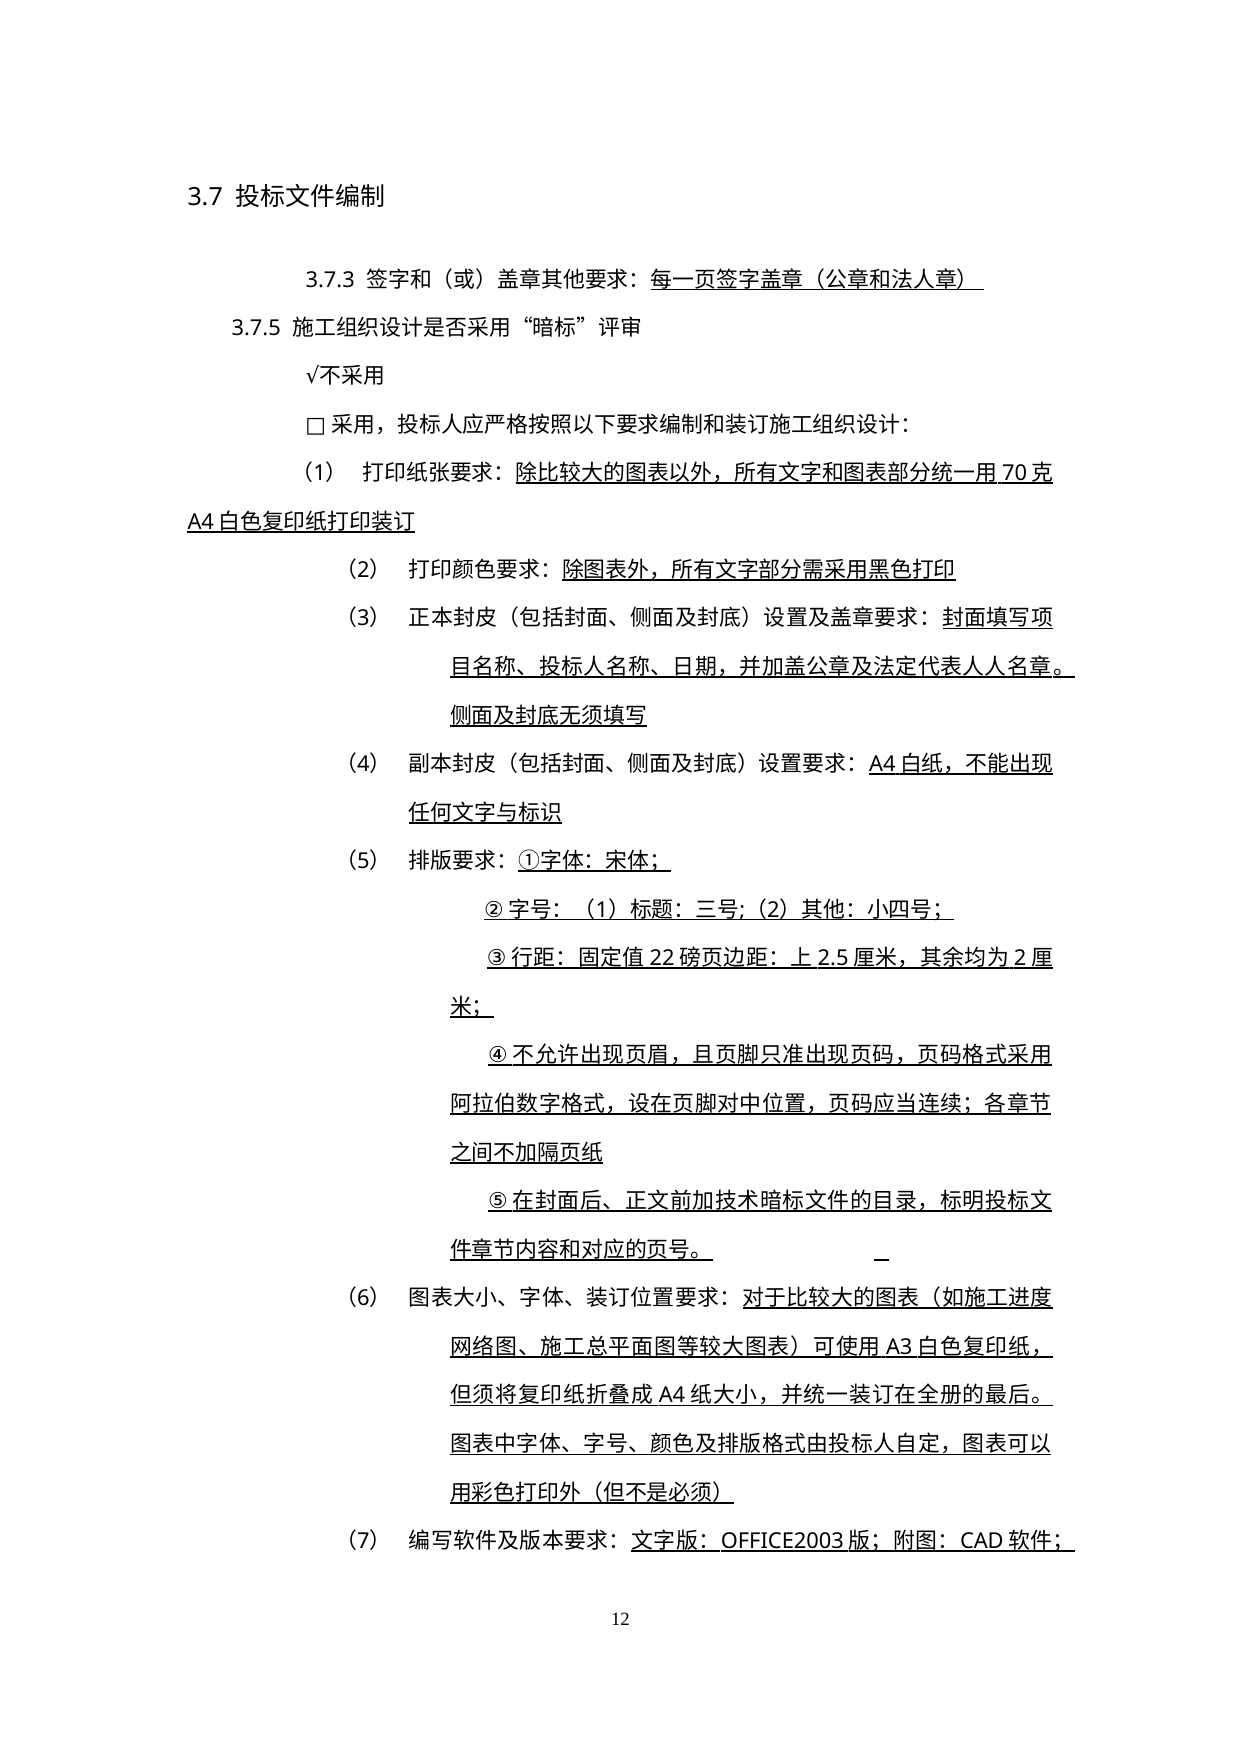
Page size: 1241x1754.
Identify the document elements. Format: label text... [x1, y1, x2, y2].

list 图表大小、字体、装订位置要求：对于比较大的图表（如施工进度网络图、施工总平面图等较大图表）可使用A3白色复印纸，但须将复印纸折叠成A4纸大小，并统一装订在全册的最后。图表中字体、字号、颜色及排版格式由投标人自定，图表可以用彩色打印外（但不是必须） [335, 1280, 1053, 1507]
list 正本封皮（包括封面、侧面及封底）设置及盖章要求：封面填写项目名称、投标人名称、日期，并加盖公章及法定代表人人名章。侧面及封底无须填写 [335, 600, 1053, 730]
list 打印颜色要求：除图表外，所有文字部分需采用黑色打印 [335, 552, 1053, 584]
text 3.7.3 签字和（或）盖章其他要求：每一页签字盖章（公章和法人章） [187, 261, 1053, 294]
text ④不允许出现页眉，且页脚只准出现页码，页码格式采用阿拉伯数字格式，设在页脚对中位置，页码应当连续；各章节之间不加隔页纸 [450, 1037, 1053, 1167]
text 3.7 投标文件编制 [187, 162, 1053, 227]
text ②字号：（1）标题：三号;（2）其他：小四号； [450, 891, 1053, 924]
text ③行距：固定值22磅页边距：上2.5厘米，其余均为2厘米； [450, 940, 1053, 1021]
list 排版要求：①字体：宋体； [335, 843, 1053, 876]
text 3.7.5 施工组织设计是否采用“暗标”评审 [231, 310, 1053, 342]
text □ 采用，投标人应严格按照以下要求编制和装订施工组织设计： [292, 406, 1053, 439]
text ⑤在封面后、正文前加技术暗标文件的目录，标明投标文件章节内容和对应的页号。 [450, 1183, 1053, 1264]
list 副本封皮（包括封面、侧面及封底）设置要求：A4白纸，不能出现任何文字与标识 [335, 746, 1053, 827]
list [335, 1523, 1053, 1556]
text √不采用 [187, 358, 1053, 391]
list 打印纸张要求：除比较大的图表以外，所有文字和图表部分统一用70克A4白色复印纸打印装订 [187, 455, 1053, 536]
